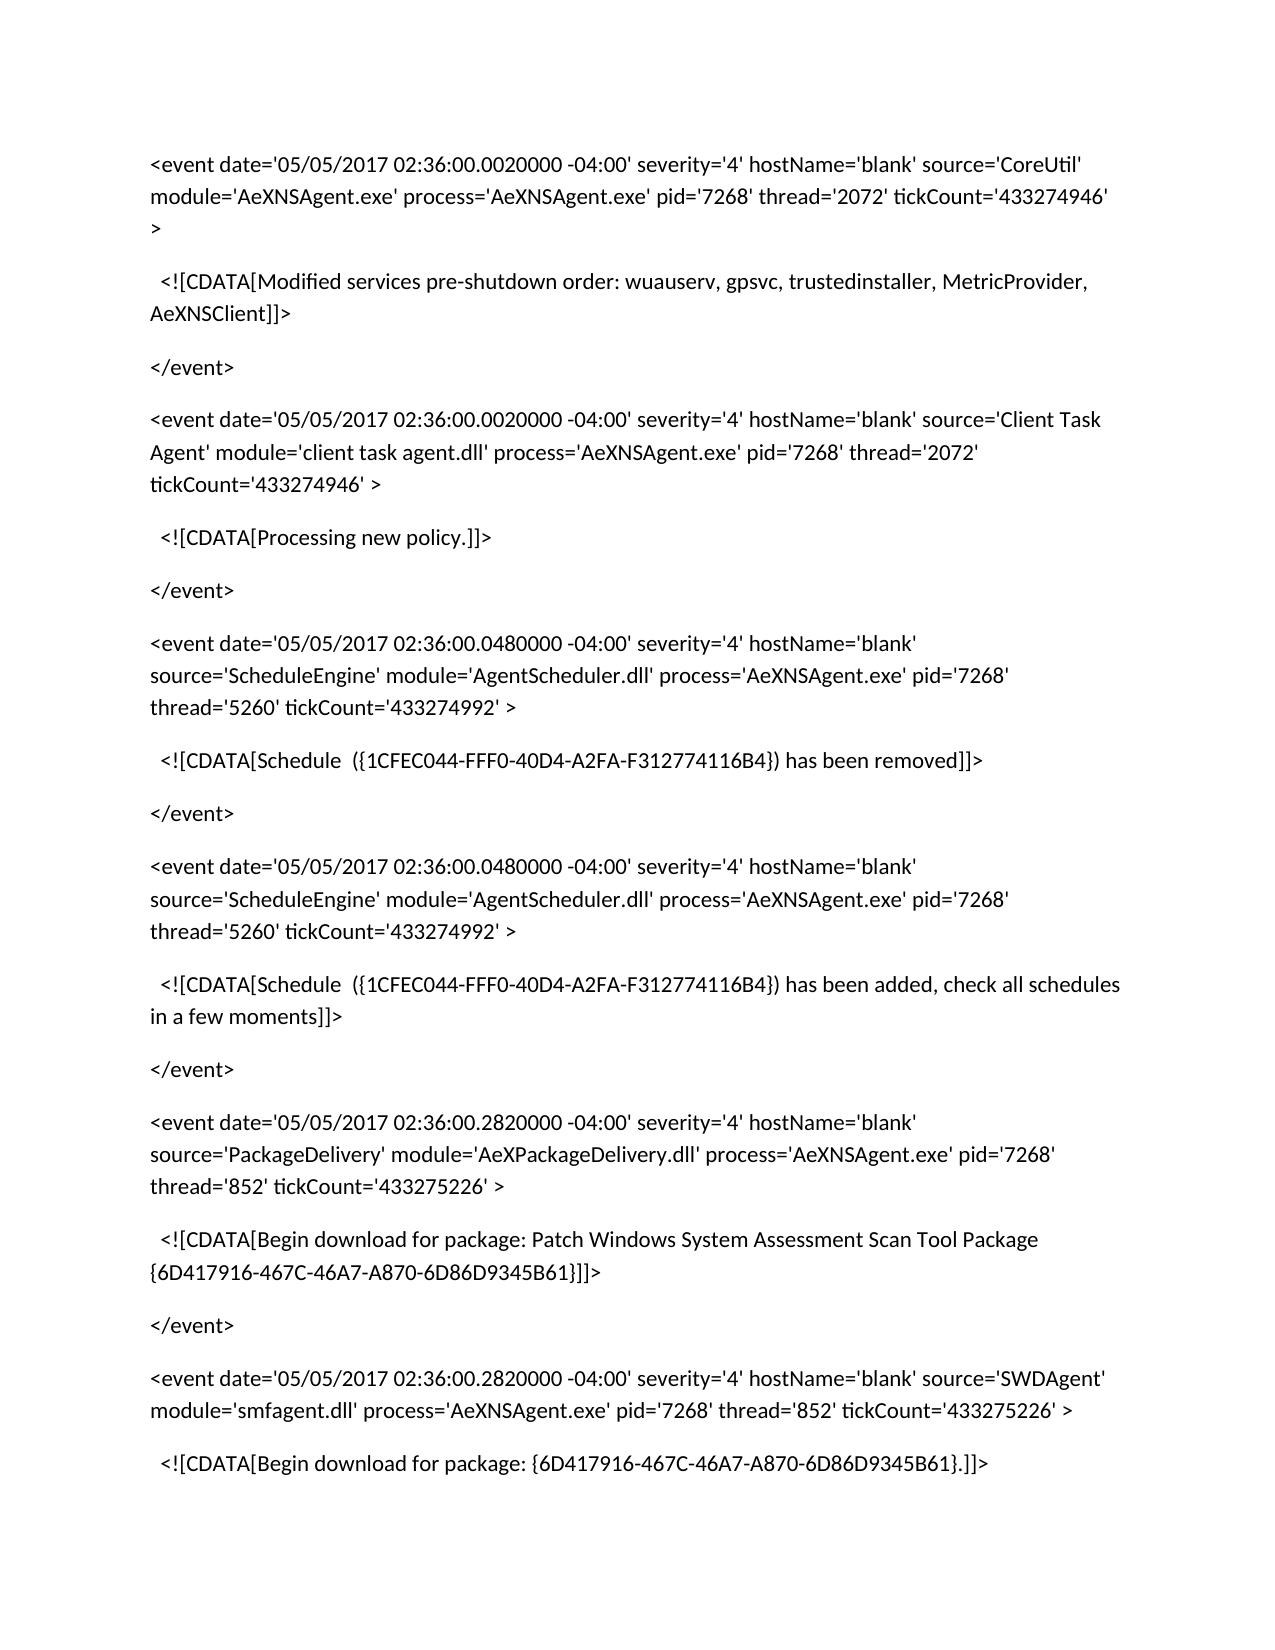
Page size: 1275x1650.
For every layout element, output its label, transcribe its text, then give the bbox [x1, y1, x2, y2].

text <event date='05/05/2017 02:36:00.0480000 -04:00' severity='4' hostName='blank' source='ScheduleEngine' module='AgentScheduler.dll' process='AeXNSAgent.exe' pid='7268' thread='5260' tickCount='433274992' > [150, 852, 1125, 945]
text <![CDATA[Begin download for package: {6D417916-467C-46A7-A870-6D86D9345B61}.]]> [150, 1449, 1125, 1477]
text <event date='05/05/2017 02:36:00.0020000 -04:00' severity='4' hostName='blank' source='Client Task Agent' module='client task agent.dll' process='AeXNSAgent.exe' pid='7268' thread='2072' tickCount='433274946' > [150, 406, 1125, 498]
text </event> [150, 353, 1125, 381]
text <![CDATA[Schedule ({1CFEC044-FFF0-40D4-A2FA-F312774116B4}) has been added, check all schedules in a few moments]]> [150, 970, 1125, 1030]
text </event> [150, 1055, 1125, 1083]
text <![CDATA[Schedule ({1CFEC044-FFF0-40D4-A2FA-F312774116B4}) has been removed]]> [150, 746, 1125, 774]
text <![CDATA[Processing new policy.]]> [150, 523, 1125, 551]
text <event date='05/05/2017 02:36:00.0020000 -04:00' severity='4' hostName='blank' source='CoreUtil' module='AeXNSAgent.exe' process='AeXNSAgent.exe' pid='7268' thread='2072' tickCount='433274946' > [150, 150, 1125, 242]
text <event date='05/05/2017 02:36:00.2820000 -04:00' severity='4' hostName='blank' source='SWDAgent' module='smfagent.dll' process='AeXNSAgent.exe' pid='7268' thread='852' tickCount='433275226' > [150, 1364, 1125, 1424]
text </event> [150, 799, 1125, 827]
text <event date='05/05/2017 02:36:00.2820000 -04:00' severity='4' hostName='blank' source='PackageDelivery' module='AeXPackageDelivery.dll' process='AeXNSAgent.exe' pid='7268' thread='852' tickCount='433275226' > [150, 1108, 1125, 1201]
text <![CDATA[Modified services pre-shutdown order: wuauserv, gpsvc, trustedinstaller, MetricProvider, AeXNSClient]]> [150, 267, 1125, 328]
text <event date='05/05/2017 02:36:00.0480000 -04:00' severity='4' hostName='blank' source='ScheduleEngine' module='AgentScheduler.dll' process='AeXNSAgent.exe' pid='7268' thread='5260' tickCount='433274992' > [150, 629, 1125, 721]
text </event> [150, 1311, 1125, 1339]
text </event> [150, 576, 1125, 604]
text <![CDATA[Begin download for package: Patch Windows System Assessment Scan Tool Package {6D417916-467C-46A7-A870-6D86D9345B61}]]> [150, 1226, 1125, 1286]
